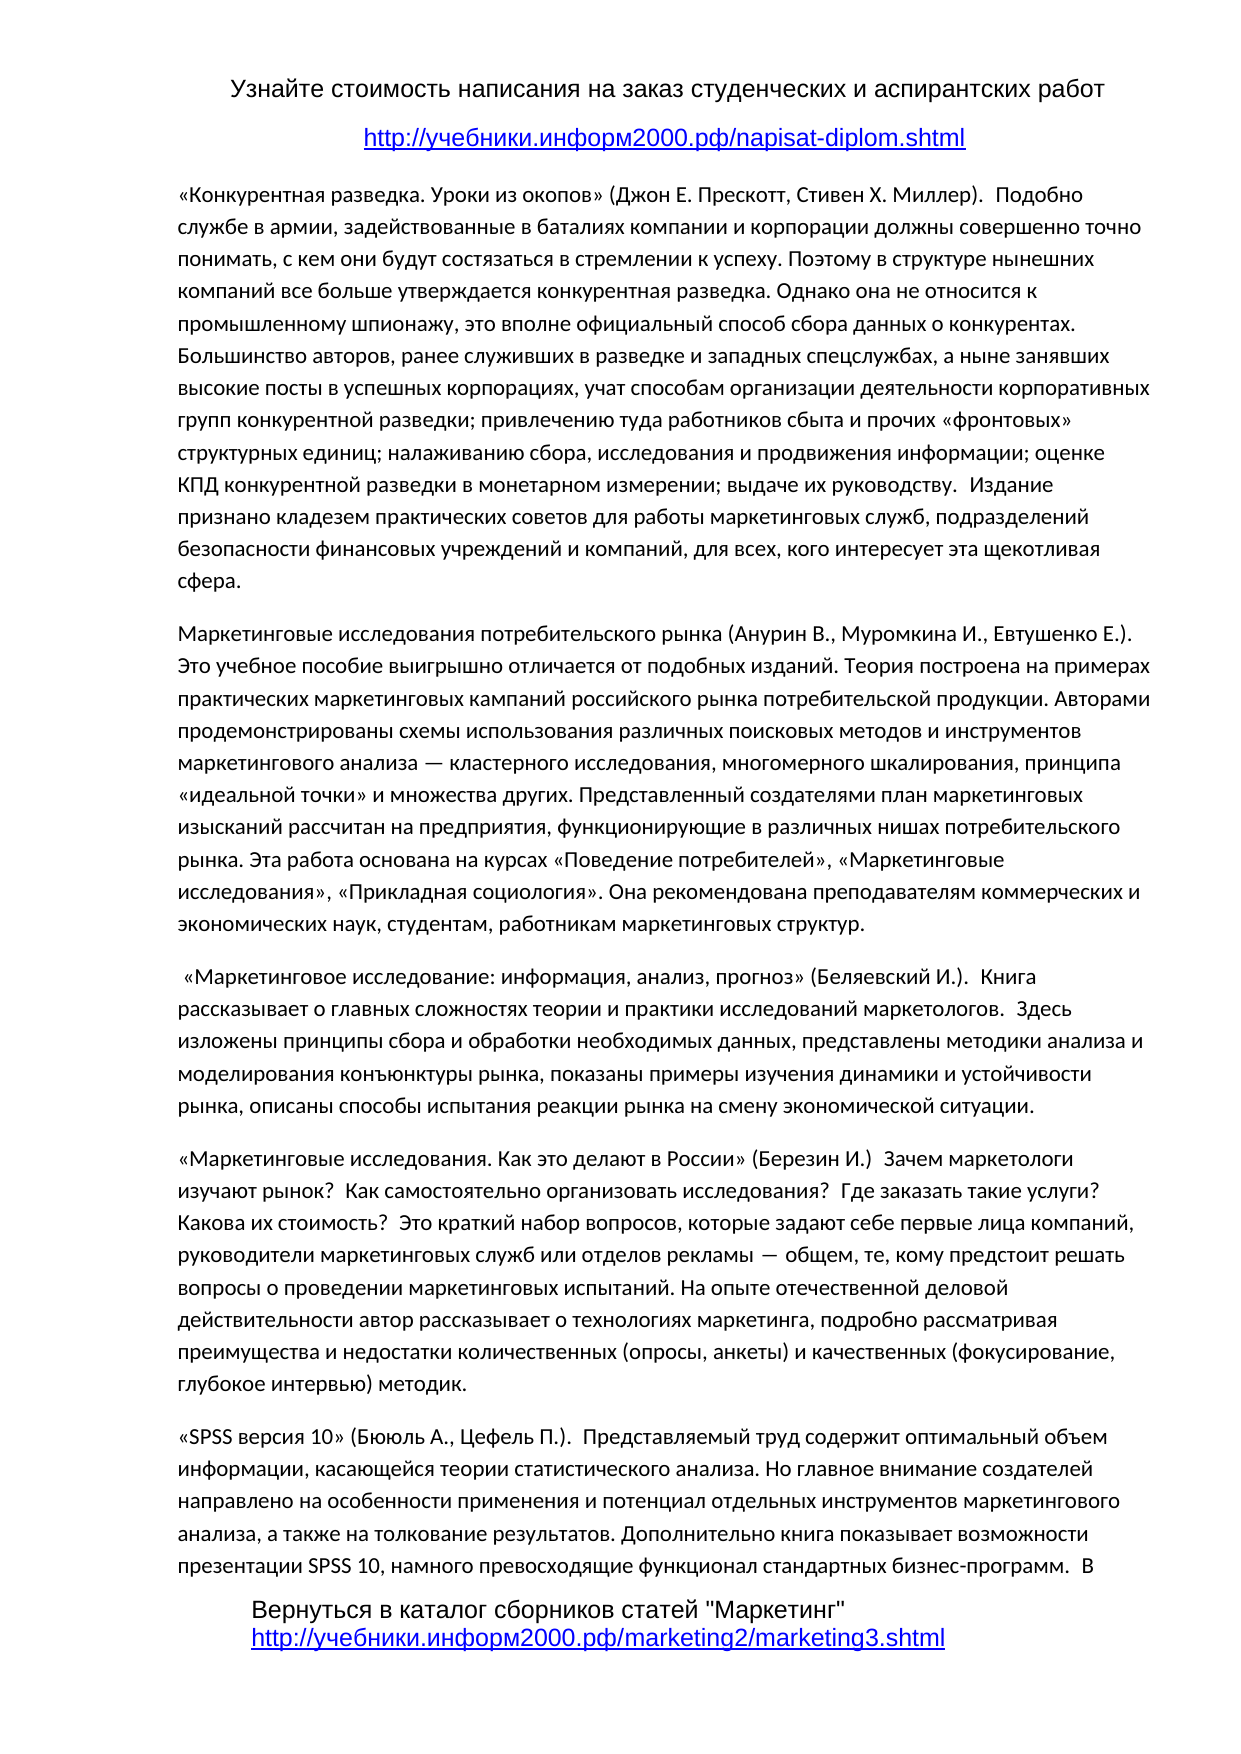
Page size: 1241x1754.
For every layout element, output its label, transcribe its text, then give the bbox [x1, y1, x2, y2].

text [177, 1422, 1152, 1579]
text «Маркетинговые исследования. Как это делают в России» (Березин И.) Зачем маркетологи изучают рынок? Как самостоятельно организовать исследования? Где заказать такие услуги? Какова их стоимость? Это краткий набор вопросов, которые задают себе первые лица компаний, руководители маркетинговых служб или отделов рекламы ― общем, те, кому предстоит решать вопросы о проведении маркетинговых испытаний. На опыте отечественной деловой действительности автор рассказывает о технологиях маркетинга, подробно рассматривая преимущества и недостатки количественных (опросы, анкеты) и качественных (фокусирование, глубокое интервью) методик. [177, 1144, 1152, 1397]
text «Конкурентная разведка. Уроки из окопов» (Джон Е. Прескотт, Стивен Х. Миллер). Подобно службе в армии, задействованные в баталиях компании и корпорации должны совершенно точно понимать, с кем они будут состязаться в стремлении к успеху. Поэтому в структуре нынешних компаний все больше утверждается конкурентная разведка. Однако она не относится к промышленному шпионажу, это вполне официальный способ сбора данных о конкурентах. Большинство авторов, ранее служивших в разведке и западных спецслужбах, а ныне занявших высокие посты в успешных корпорациях, учат способам организации деятельности корпоративных групп конкурентной разведки; привлечению туда работников сбыта и прочих «фронтовых» структурных единиц; налаживанию сбора, исследования и продвижения информации; оценке КПД конкурентной разведки в монетарном измерении; выдаче их руководству. Издание признано кладезем практических советов для работы маркетинговых служб, подразделений безопасности финансовых учреждений и компаний, для всех, кого интересует эта щекотливая сфера. [177, 180, 1152, 594]
text Маркетинговые исследования потребительского рынка (Анурин В., Муромкина И., Евтушенко Е.). Это учебное пособие выигрышно отличается от подобных изданий. Теория построена на примерах практических маркетинговых кампаний российского рынка потребительской продукции. Авторами продемонстрированы схемы использования различных поисковых методов и инструментов маркетингового анализа — кластерного исследования, многомерного шкалирования, принципа «идеальной точки» и множества других. Представленный создателями план маркетинговых изысканий рассчитан на предприятия, функционирующие в различных нишах потребительского рынка. Эта работа основана на курсах «Поведение потребителей», «Маркетинговые исследования», «Прикладная социология». Она рекомендована преподавателям коммерческих и экономических наук, студентам, работникам маркетинговых структур. [177, 619, 1152, 937]
text «Маркетинговое исследование: информация, анализ, прогноз» (Беляевский И.). Книга рассказывает о главных сложностях теории и практики исследований маркетологов. Здесь изложены принципы сбора и обработки необходимых данных, представлены методики анализа и моделирования конъюнктуры рынка, показаны примеры изучения динамики и устойчивости рынка, описаны способы испытания реакции рынка на смену экономической ситуации. [177, 962, 1152, 1119]
